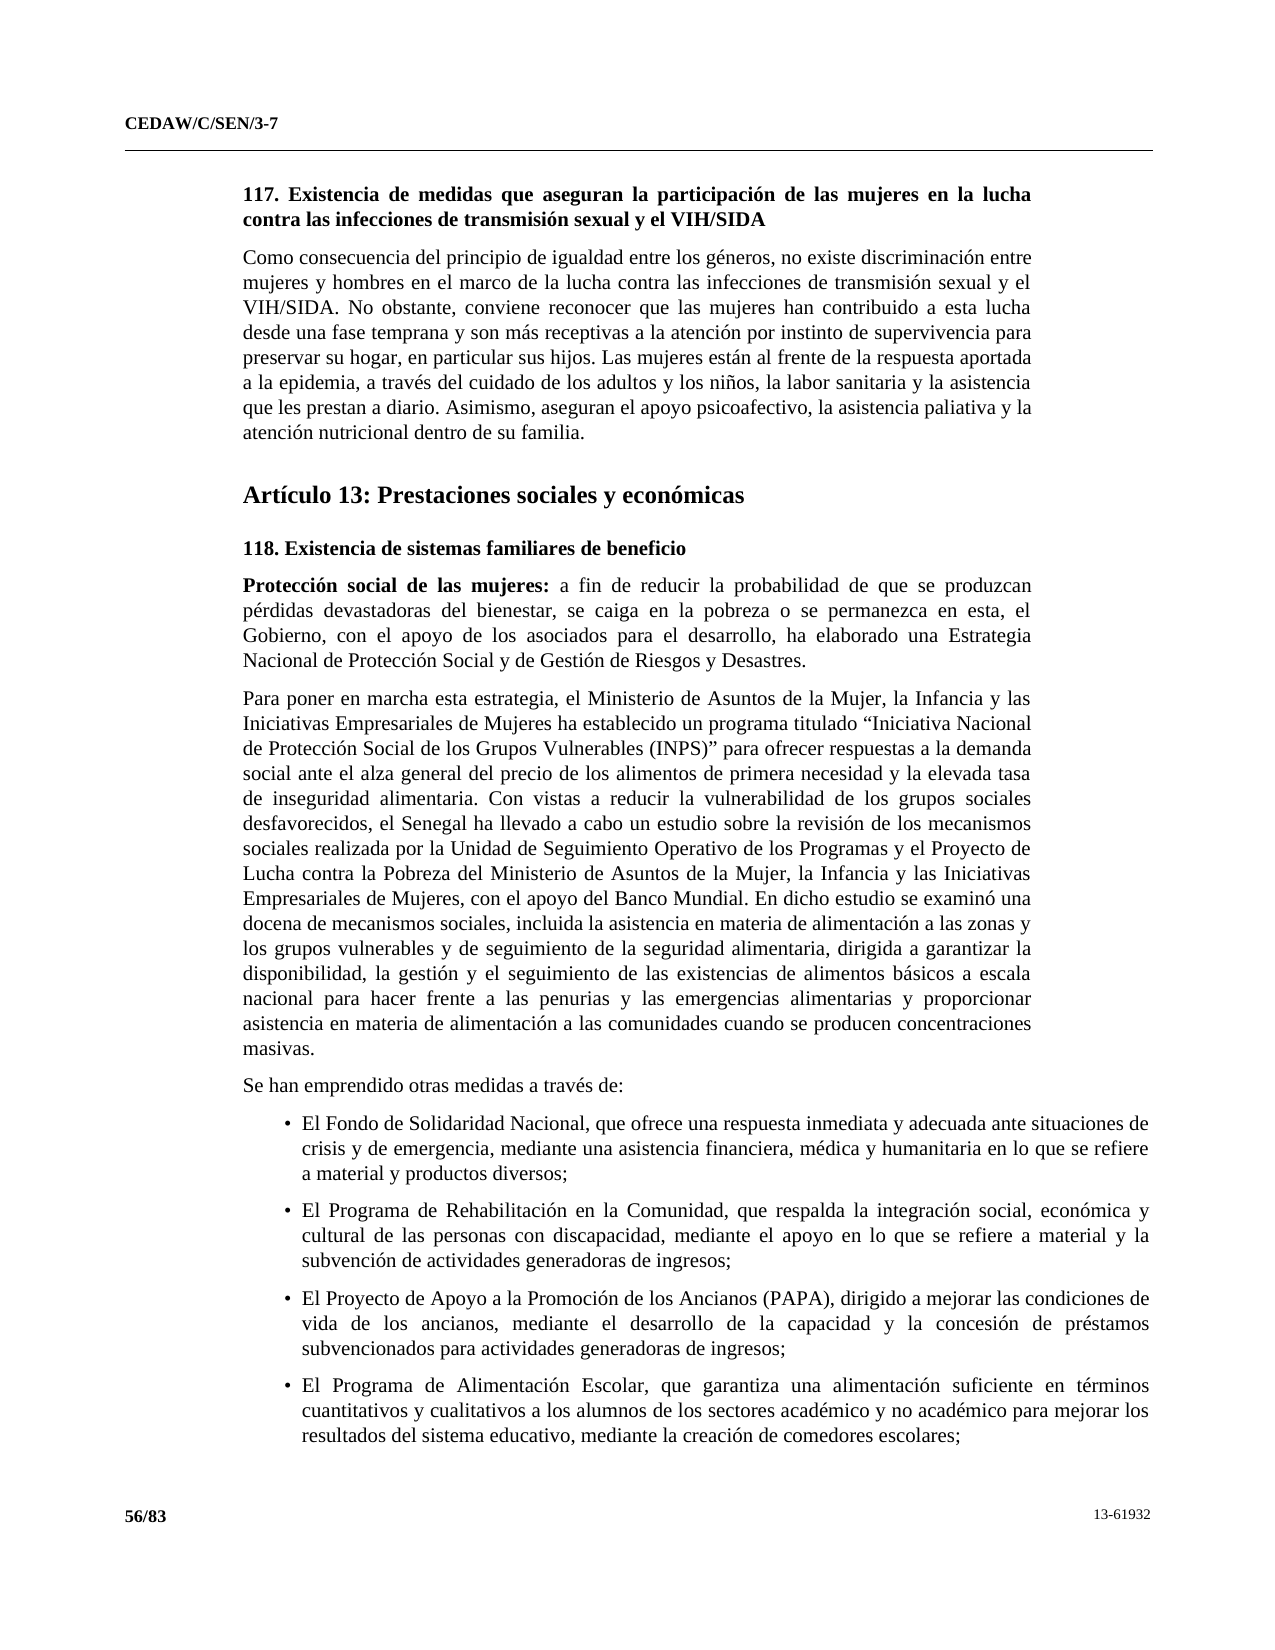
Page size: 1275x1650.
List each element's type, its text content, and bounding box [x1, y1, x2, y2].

text Como consecuencia del principio de igualdad entre los géneros, no existe discriminación entre mujeres y hombres en el marco de la lucha contra las infecciones de transmisión sexual y el VIH/SIDA. No obstante, conviene reconocer que las mujeres han contribuido a esta lucha desde una fase temprana y son más receptivas a la atención por instinto de supervivencia para preservar su hogar, en particular sus hijos. Las mujeres están al frente de la respuesta aportada a la epidemia, a través del cuidado de los adultos y los niños, la labor sanitaria y la asistencia que les prestan a diario. Asimismo, aseguran el apoyo psicoafectivo, la asistencia paliativa y la atención nutricional dentro de su familia. [243, 244, 1032, 444]
text El Proyecto de Apoyo a la Promoción de los Ancianos (PAPA), dirigido a mejorar las condiciones de vida de los ancianos, mediante el desarrollo de la capacidad y la concesión de préstamos subvencionados para actividades generadoras de ingresos; [284, 1284, 1151, 1359]
text El Programa de Alimentación Escolar, que garantiza una alimentación suficiente en términos cuantitativos y cualitativos a los alumnos de los sectores académico y no académico para mejorar los resultados del sistema educativo, mediante la creación de comedores escolares; [284, 1372, 1151, 1447]
text Protección social de las mujeres: a fin de reducir la probabilidad de que se produzcan pérdidas devastadoras del bienestar, se caiga en la pobreza o se permanezca en esta, el Gobierno, con el apoyo de los asociados para el desarrollo, ha elaborado una Estrategia Nacional de Protección Social y de Gestión de Riesgos y Desastres. [243, 572, 1032, 672]
text Para poner en marcha esta estrategia, el Ministerio de Asuntos de la Mujer, la Infancia y las Iniciativas Empresariales de Mujeres ha establecido un programa titulado “Iniciativa Nacional de Protección Social de los Grupos Vulnerables (INPS)” para ofrecer respuestas a la demanda social ante el alza general del precio de los alimentos de primera necesidad y la elevada tasa de inseguridad alimentaria. Con vistas a reducir la vulnerabilidad de los grupos sociales desfavorecidos, el Senegal ha llevado a cabo un estudio sobre la revisión de los mecanismos sociales realizada por la Unidad de Seguimiento Operativo de los Programas y el Proyecto de Lucha contra la Pobreza del Ministerio de Asuntos de la Mujer, la Infancia y las Iniciativas Empresariales de Mujeres, con el apoyo del Banco Mundial. En dicho estudio se examinó una docena de mecanismos sociales, incluida la asistencia en materia de alimentación a las zonas y los grupos vulnerables y de seguimiento de la seguridad alimentaria, dirigida a garantizar la disponibilidad, la gestión y el seguimiento de las existencias de alimentos básicos a escala nacional para hacer frente a las penurias y las emergencias alimentarias y proporcionar asistencia en materia de alimentación a las comunidades cuando se producen concentraciones masivas. [243, 684, 1032, 1059]
text 118. Existencia de sistemas familiares de beneficio [243, 534, 1032, 559]
text El Programa de Rehabilitación en la Comunidad, que respalda la integración social, económica y cultural de las personas con discapacidad, mediante el apoyo en lo que se refiere a material y la subvención de actividades generadoras de ingresos; [284, 1197, 1151, 1272]
text Se han emprendido otras medidas a través de: [243, 1072, 1032, 1097]
text El Fondo de Solidaridad Nacional, que ofrece una respuesta inmediata y adecuada ante situaciones de crisis y de emergencia, mediante una asistencia financiera, médica y humanitaria en lo que se refiere a material y productos diversos; [284, 1109, 1151, 1184]
text Artículo 13: Prestaciones sociales y económicas [124, 481, 1032, 509]
text 117. Existencia de medidas que aseguran la participación de las mujeres en la lucha contra las infecciones de transmisión sexual y el VIH/SIDA [243, 181, 1032, 231]
